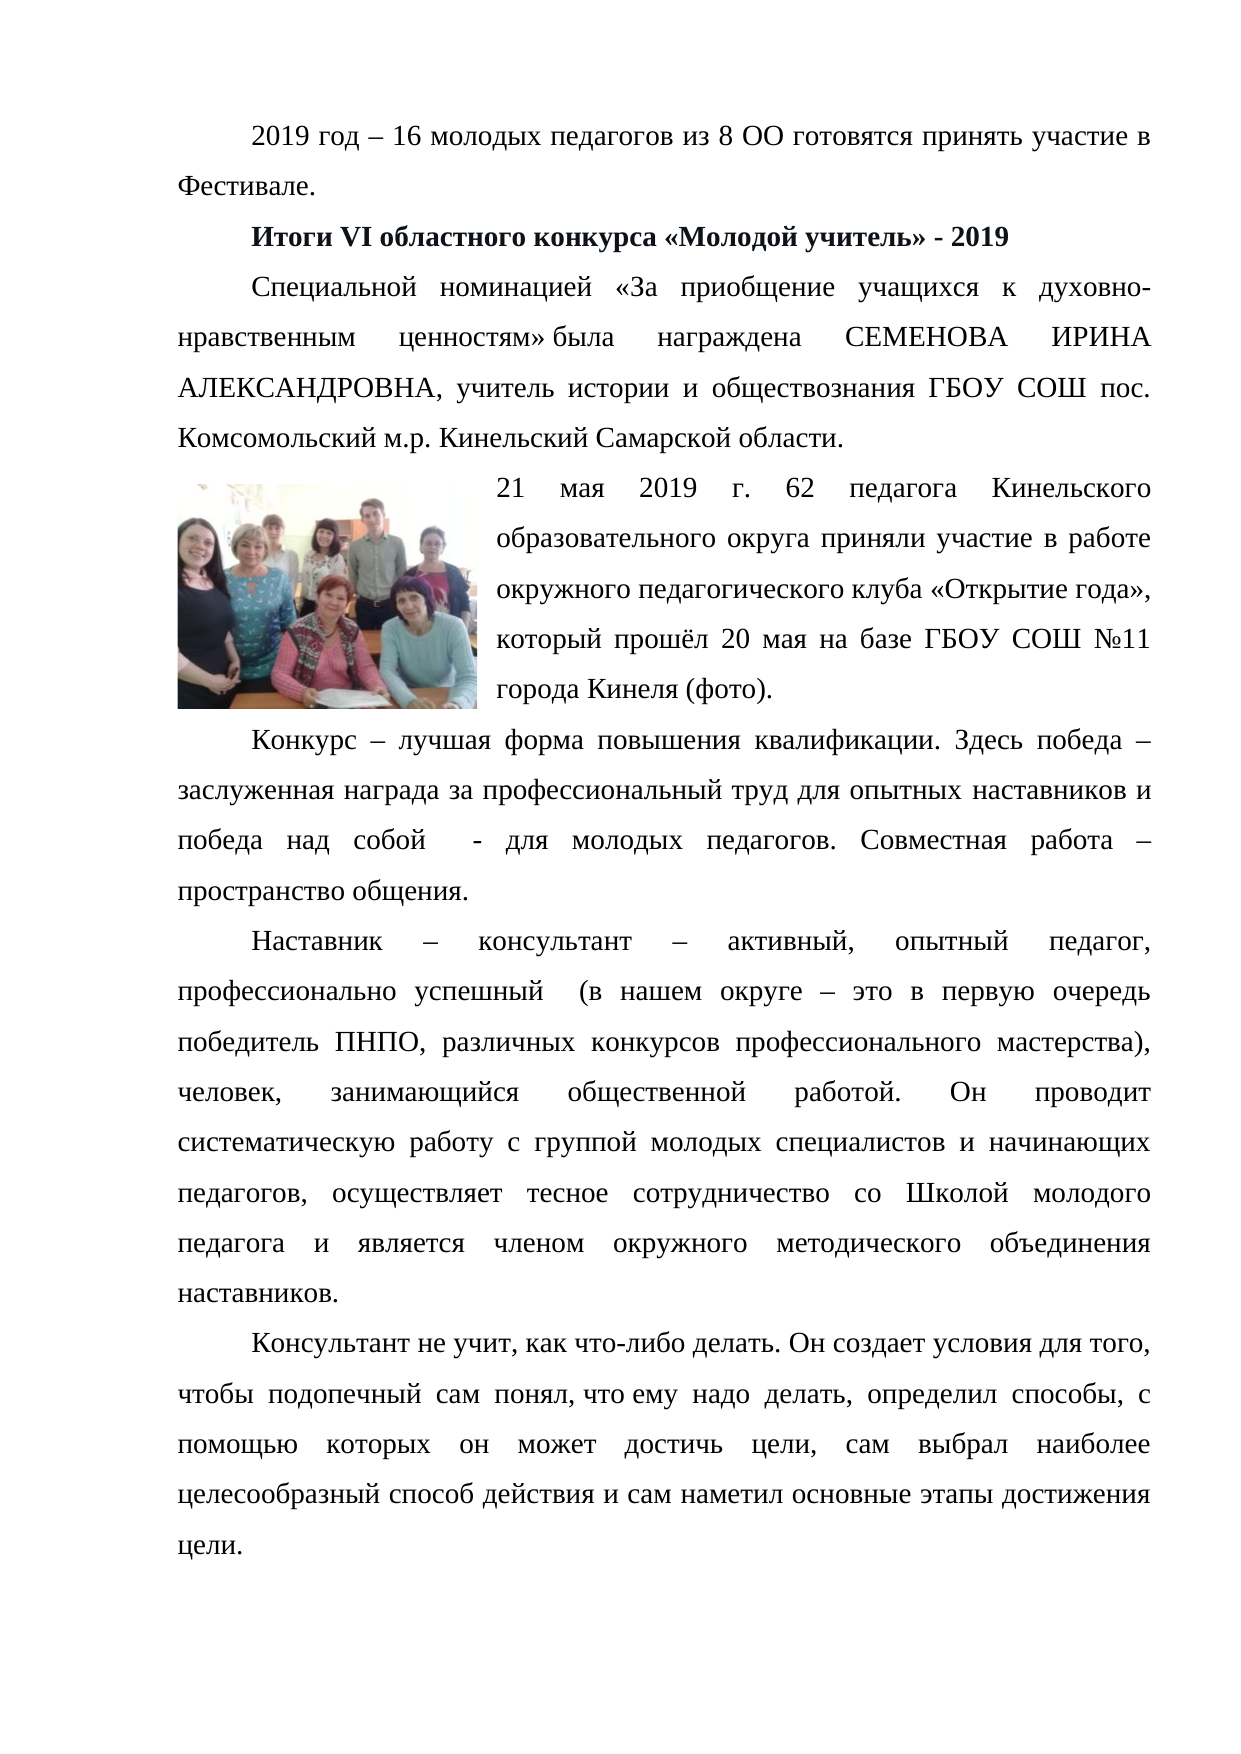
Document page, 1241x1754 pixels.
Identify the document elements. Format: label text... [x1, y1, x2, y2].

text Специальной номинацией «За приобщение учащихся к духовно-нравственным ценностям» была награждена СЕМЕНОВА ИРИНА АЛЕКСАНДРОВНА, учитель истории и обществознания ГБОУ СОШ пос. Комсомольский м.р. Кинельский Самарской области. [177, 269, 1152, 453]
text Консультант не учит, как что-либо делать. Он создает условия для того, чтобы подопечный сам понял, что ему надо делать, определил способы, с помощью которых он может достичь цели, сам выбрал наиболее целесообразный способ действия и сам наметил основные этапы достижения цели. [177, 1326, 1152, 1560]
text 2019 год – 16 молодых педагогов из 8 ОО готовятся принять участие в Фестивале. [177, 118, 1152, 202]
picture [177, 484, 478, 709]
text Итоги VI областного конкурса «Молодой учитель» - 2019 [177, 219, 1152, 252]
text Наставник – консультант – активный, опытный педагог, профессионально успешный (в нашем округе – это в первую очередь победитель ПНПО, различных конкурсов профессионального мастерства), человек, занимающийся общественной работой. Он проводит систематическую работу с группой молодых специалистов и начинающих педагогов, осуществляет тесное сотрудничество со Школой молодого педагога и является членом окружного методического объединения наставников. [177, 923, 1152, 1309]
text Конкурс – лучшая форма повышения квалификации. Здесь победа – заслуженная награда за профессиональный труд для опытных наставников и победа над собой - для молодых педагогов. Совместная работа – пространство общения. [177, 722, 1152, 906]
